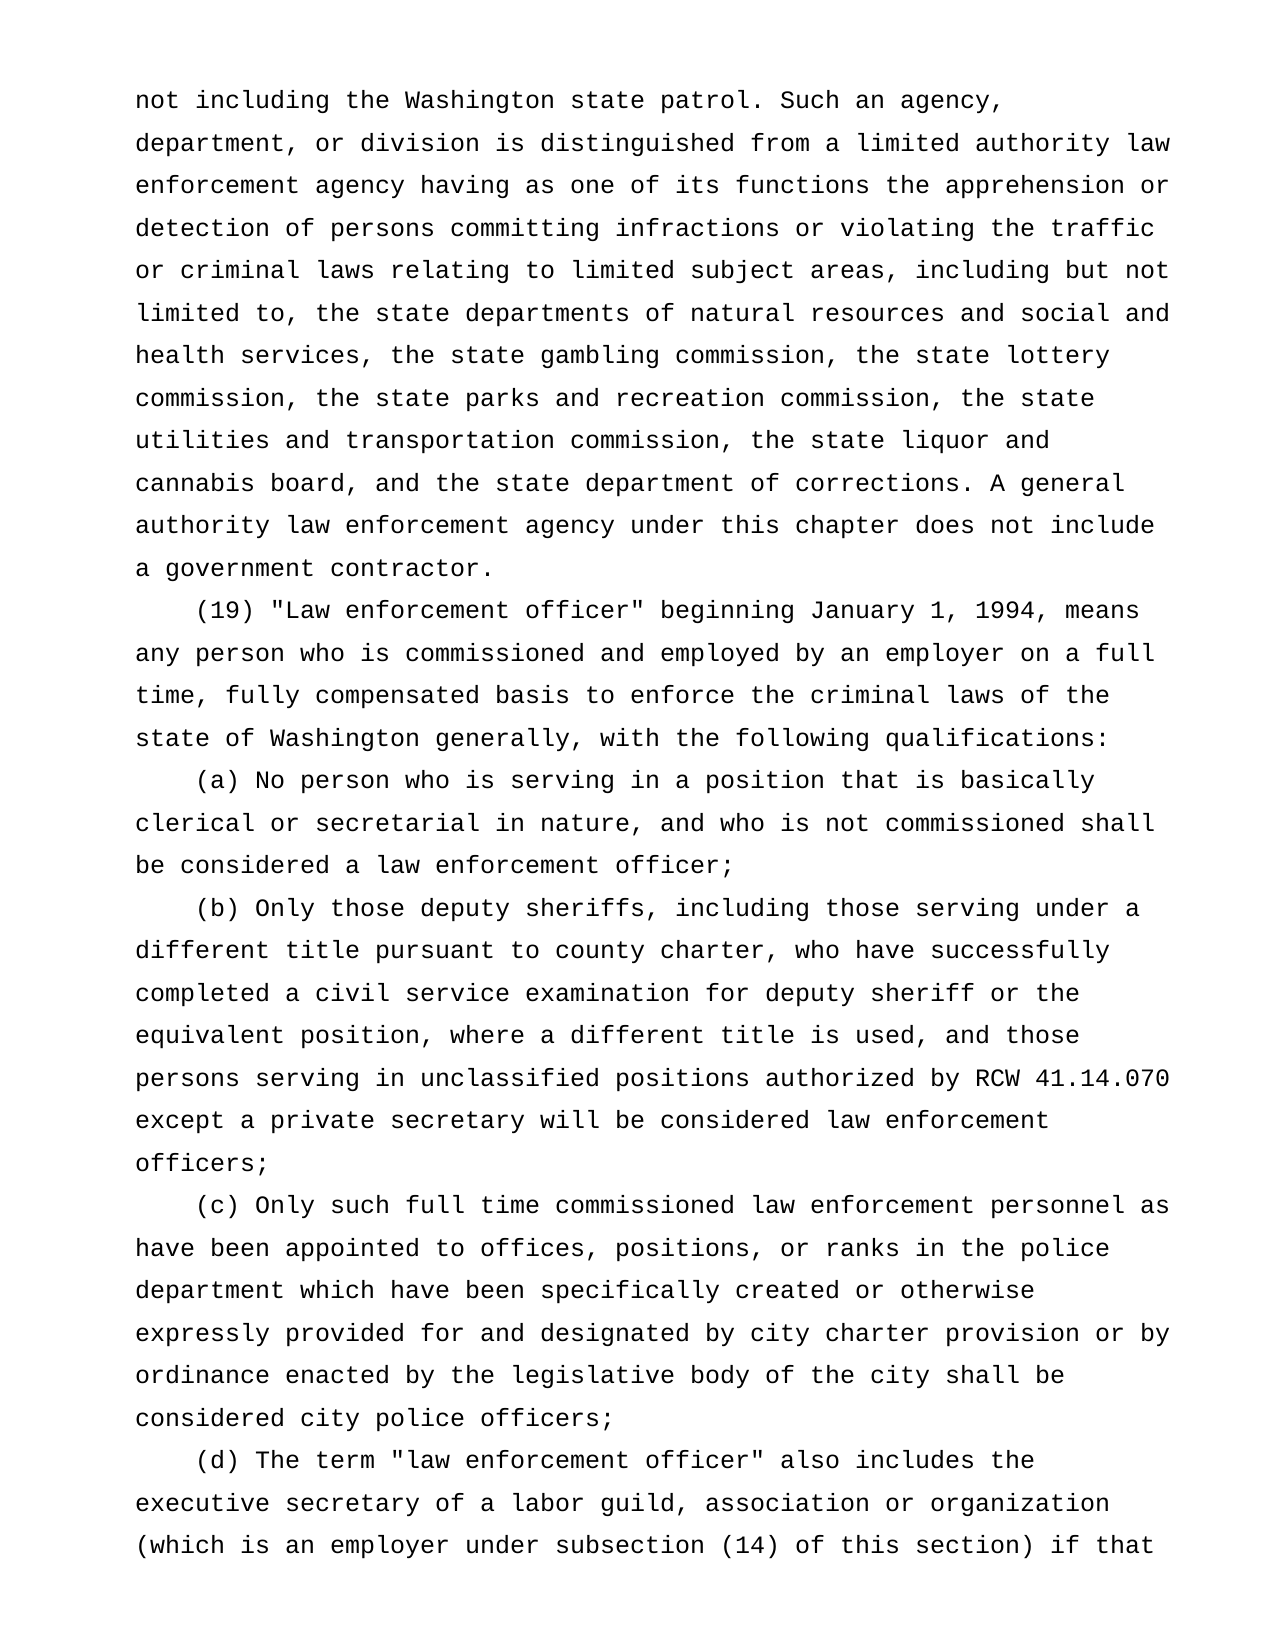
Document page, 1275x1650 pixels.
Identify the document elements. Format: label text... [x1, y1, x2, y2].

text (c) Only such full time commissioned law enforcement personnel as have been appointed to offices, positions, or ranks in the police department which have been specifically created or otherwise expressly provided for and designated by city charter provision or by ordinance enacted by the legislative body of the city shall be considered city police officers; [135, 1180, 1170, 1435]
text (a) No person who is serving in a position that is basically clerical or secretarial in nature, and who is not commissioned shall be considered a law enforcement officer; [135, 755, 1170, 882]
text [135, 1435, 1170, 1562]
text (b) Only those deputy sheriffs, including those serving under a different title pursuant to county charter, who have successfully completed a civil service examination for deputy sheriff or the equivalent position, where a different title is used, and those persons serving in unclassified positions authorized by RCW 41.14.070 except a private secretary will be considered law enforcement officers; [135, 882, 1170, 1180]
text (19) "Law enforcement officer" beginning January 1, 1994, means any person who is commissioned and employed by an employer on a full time, fully compensated basis to enforce the criminal laws of the state of Washington generally, with the following qualifications: [135, 585, 1170, 755]
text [135, 75, 1170, 585]
